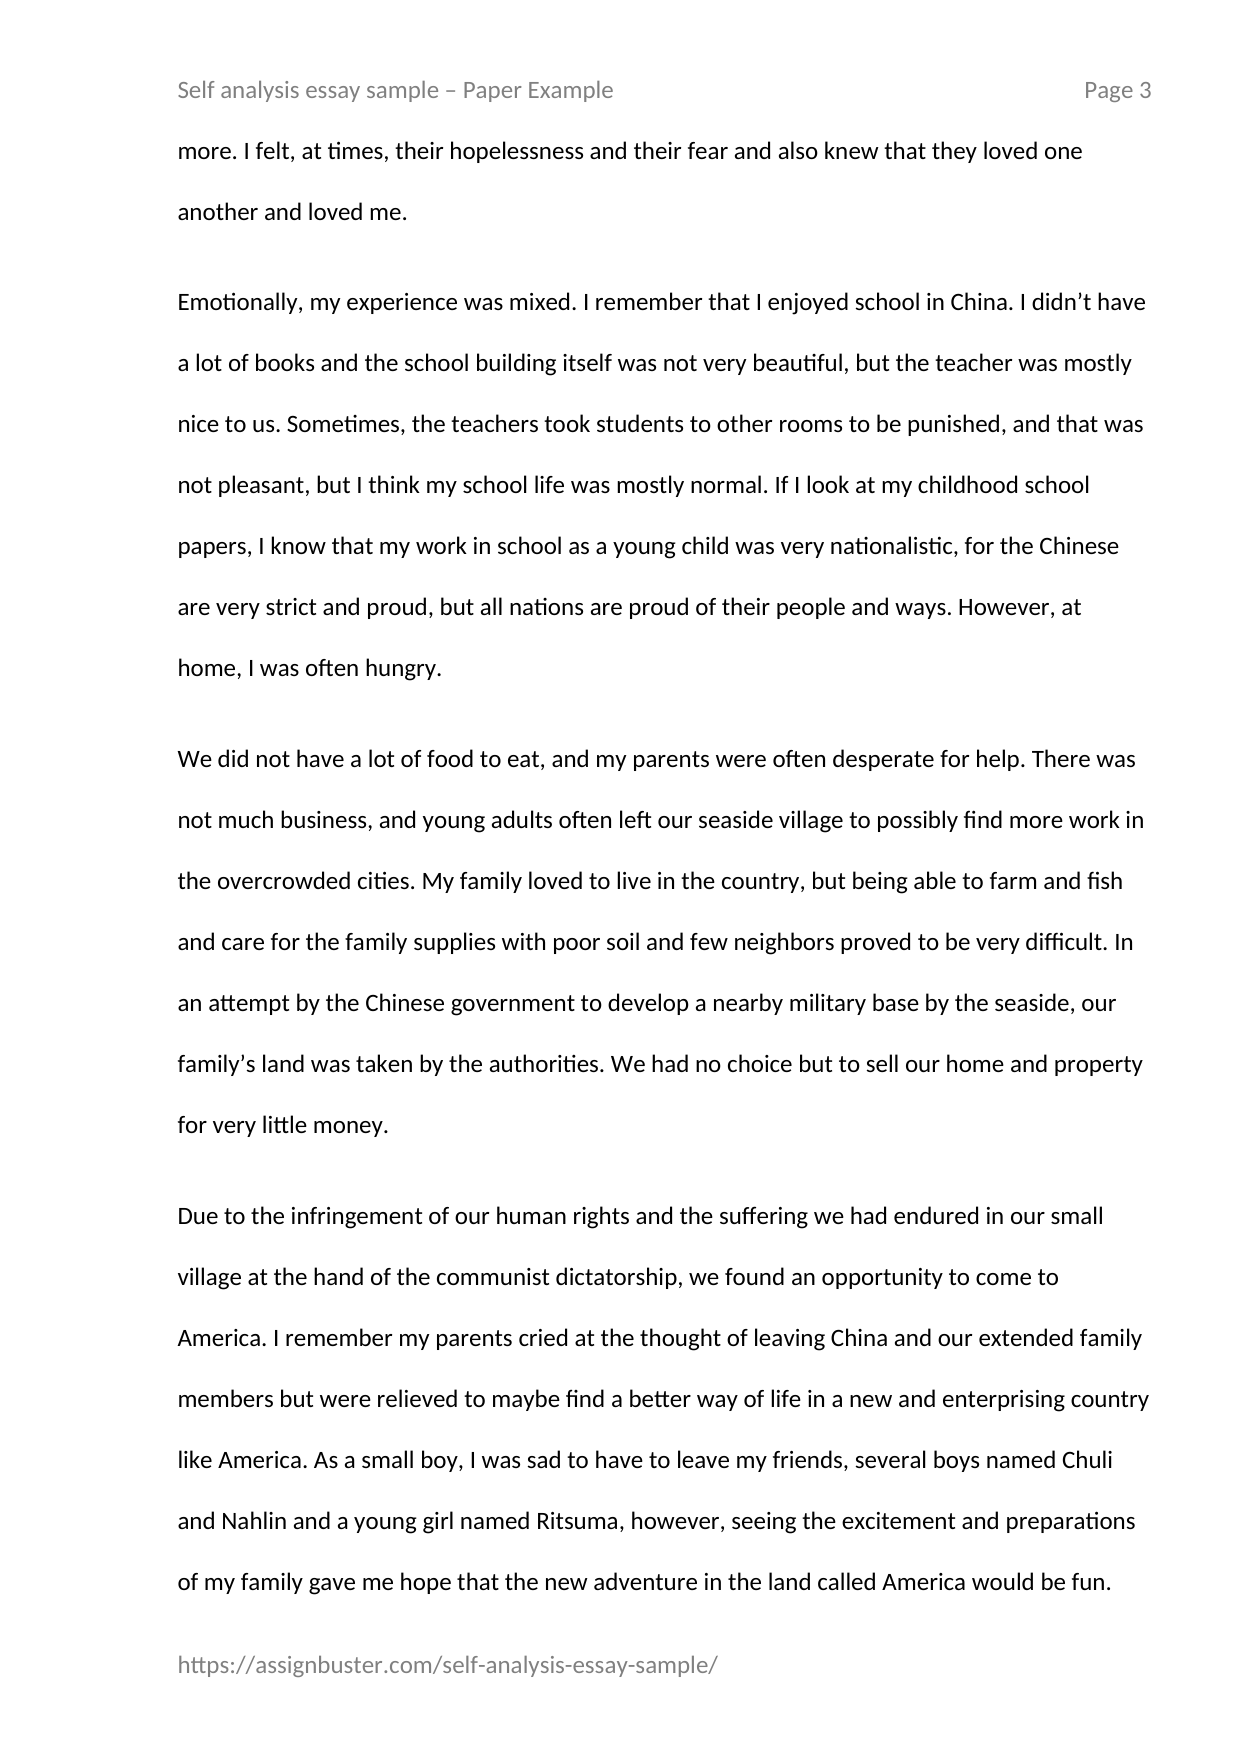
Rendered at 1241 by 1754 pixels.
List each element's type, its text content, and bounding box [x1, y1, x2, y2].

text Emotionally, my experience was mixed. I remember that I enjoyed school in China. I didn’t have a lot of books and the school building itself was not very beautiful, but the teacher was mostly nice to us. Sometimes, the teachers took students to other rooms to be punished, and that was not pleasant, but I think my school life was mostly normal. If I look at my childhood school papers, I know that my work in school as a young child was very nationalistic, for the Chinese are very strict and proud, but all nations are proud of their people and ways. However, at home, I was often hungry. [177, 286, 1152, 683]
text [177, 135, 1152, 226]
text Due to the infringement of our human rights and the suffering we had endured in our small village at the hand of the communist dictatorship, we found an opportunity to come to America. I remember my parents cried at the thought of leaving China and our extended family members but were relieved to maybe find a better way of life in a new and enterprising country like America. As a small boy, I was sad to have to leave my friends, several boys named Chuli and Nahlin and a young girl named Ritsuma, however, seeing the excitement and preparations of my family gave me hope that the new adventure in the land called America would be fun. [177, 1200, 1152, 1597]
text We did not have a lot of food to eat, and my parents were often desperate for help. There was not much business, and young adults often left our seaside village to possibly find more work in the overcrowded cities. My family loved to live in the country, but being able to farm and fish and care for the family supplies with poor soil and few neighbors proved to be very difficult. In an attempt by the Chinese government to develop a nearby military base by the seaside, our family’s land was taken by the authorities. We had no choice but to sell our home and property for very little money. [177, 743, 1152, 1140]
